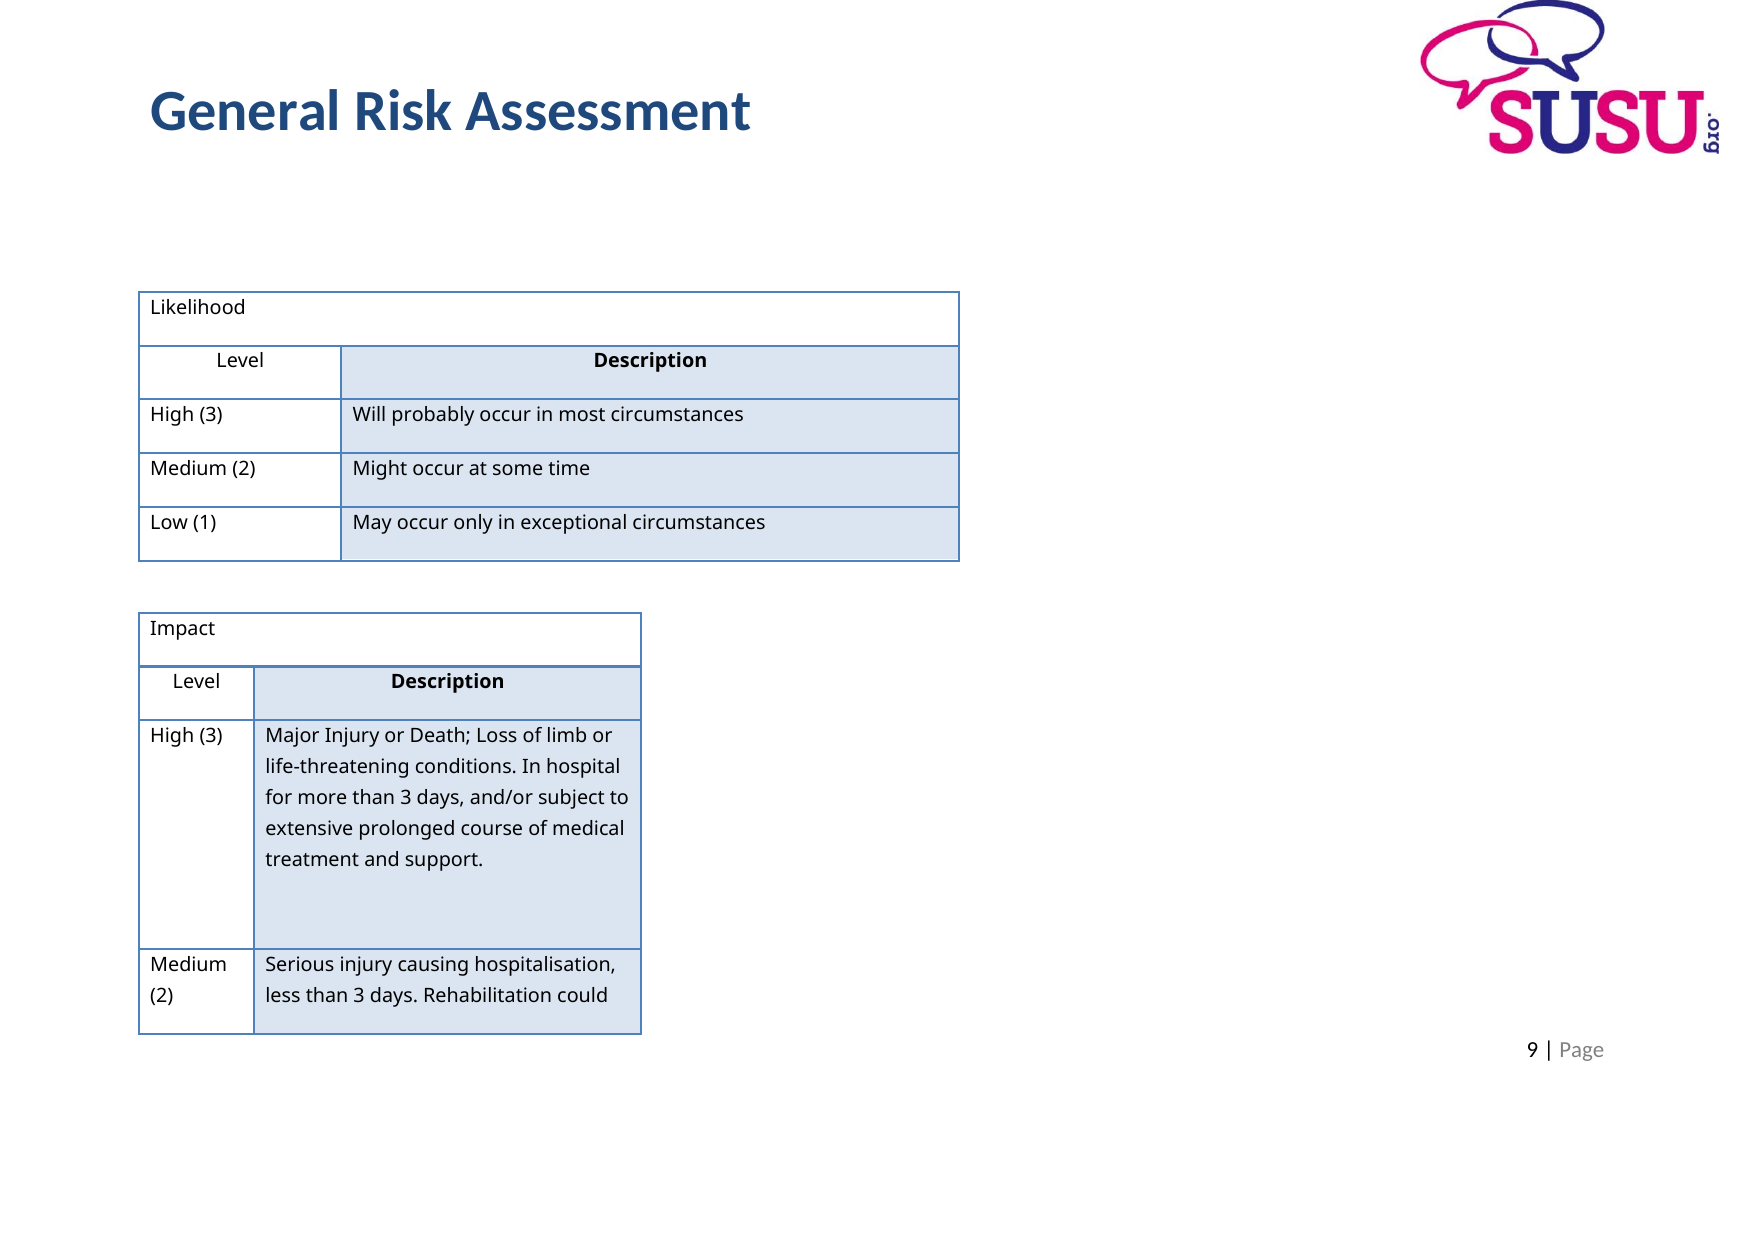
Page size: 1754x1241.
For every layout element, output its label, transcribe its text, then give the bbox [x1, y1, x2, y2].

table_cell Low (1) [140, 508, 340, 559]
table_cell High (3) [140, 400, 340, 452]
table_cell Medium (2) [140, 454, 340, 506]
table_header Likelihood [140, 293, 958, 344]
table_cell Major Injury or Death; Loss of limb or life-threatening conditions. In hospital for more than 3 days, and/or subject to extensive prolonged course of medical treatment and support. [255, 721, 640, 948]
table_cell Might occur at some time [342, 454, 958, 506]
table_cell Description [342, 347, 958, 398]
table_cell May occur only in exceptional circumstances [342, 508, 958, 559]
table_cell High (3) [140, 721, 253, 948]
picture [1420, 0, 1719, 154]
table_cell Level [140, 347, 340, 398]
table_cell Serious injury causing hospitalisation, less than 3 days. Rehabilitation could last for several months. [255, 950, 640, 1033]
table_header Impact [140, 614, 640, 665]
table_cell Will probably occur in most circumstances [342, 400, 958, 452]
table_cell Medium (2) [140, 950, 253, 1033]
table_cell Level [140, 668, 253, 719]
table_cell Description [255, 668, 640, 719]
